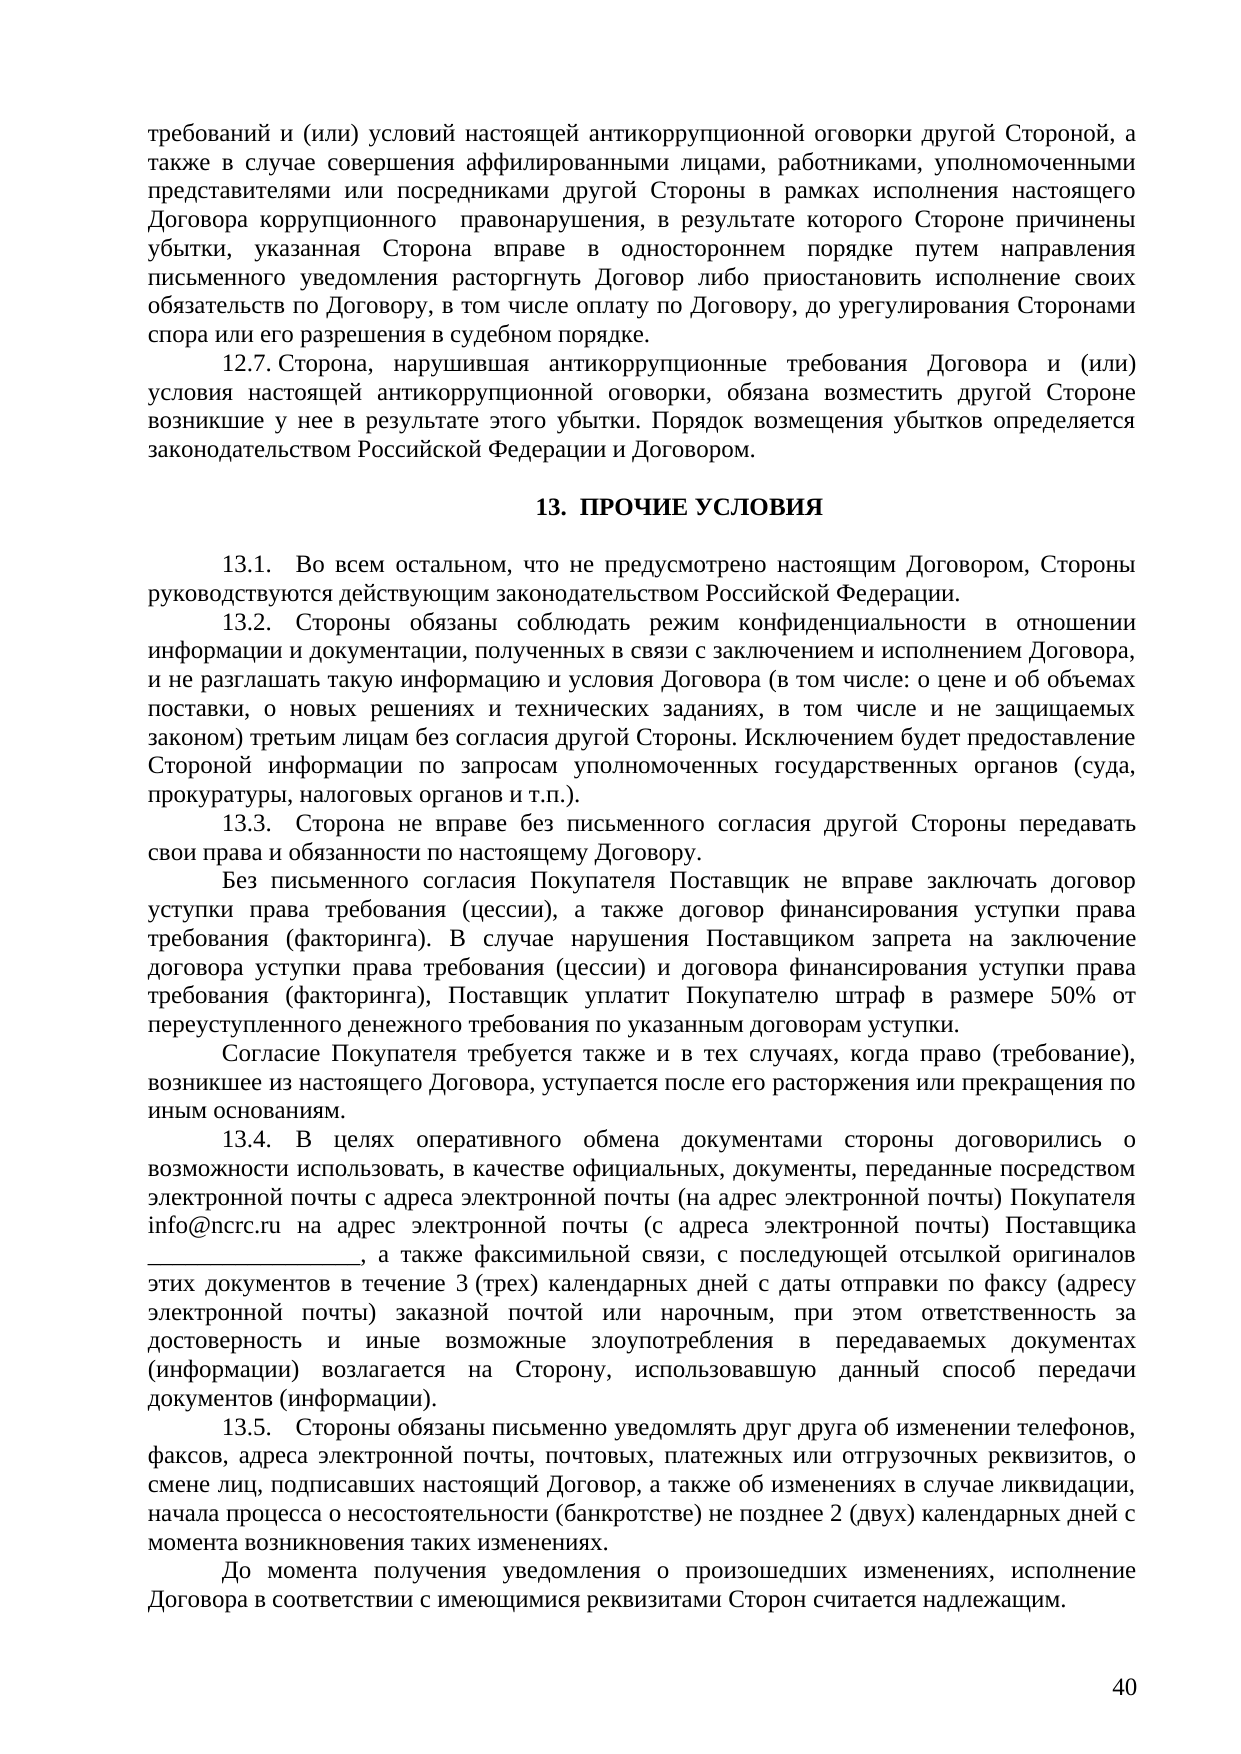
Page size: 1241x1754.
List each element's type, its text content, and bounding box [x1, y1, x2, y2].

list Стороны обязаны письменно уведомлять друг друга об изменении телефонов, факсов, адреса электронной почты, почтовых, платежных или отгрузочных реквизитов, о смене лиц, подписавших настоящий Договор, а также об изменениях в случае ликвидации, начала процесса о несостоятельности (банкротстве) не позднее 2 (двух) календарных дней с момента возникновения таких изменениях. [148, 1412, 1137, 1556]
list Сторона не вправе без письменного согласия другой Стороны передавать свои права и обязанности по настоящему Договору. [148, 808, 1137, 866]
list В целях оперативного обмена документами стороны договорились о возможности использовать, в качестве официальных, документы, переданные посредством электронной почты с адреса электронной почты (на адрес электронной почты) Покупателя info@ncrc.ru на адрес электронной почты (с адреса электронной почты) Поставщика _________________, а также факсимильной связи, с последующей отсылкой оригиналов этих документов в течение 3 (трех) календарных дней с даты отправки по факсу (адресу электронной почты) заказной почтой или нарочным, при этом ответственность за достоверность и иные возможные злоупотребления в передаваемых документах (информации) возлагается на Сторону, использовавшую данный способ передачи документов (информации). [148, 1124, 1137, 1412]
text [148, 118, 1137, 348]
list ПРОЧИЕ УСЛОВИЯ [148, 492, 1137, 521]
list Стороны обязаны соблюдать режим конфиденциальности в отношении информации и документации, полученных в связи с заключением и исполнением Договора, и не разглашать такую информацию и условия Договора (в том числе: о цене и об объемах поставки, о новых решениях и технических заданиях, в том числе и не защищаемых законом) третьим лицам без согласия другой Стороны. Исключением будет предоставление Стороной информации по запросам уполномоченных государственных органов (суда, прокуратуры, налоговых органов и т.п.). [148, 607, 1137, 808]
text Согласие Покупателя требуется также и в тех случаях, когда право (требование), возникшее из настоящего Договора, уступается после его расторжения или прекращения по иным основаниям. [148, 1038, 1137, 1124]
text Без письменного согласия Покупателя Поставщик не вправе заключать договор уступки права требования (цессии), а также договор финансирования уступки права требования (факторинга). В случае нарушения Поставщиком запрета на заключение договора уступки права требования (цессии) и договора финансирования уступки права требования (факторинга), Поставщик уплатит Покупателю штраф в размере 50% от переуступленного денежного требования по указанным договорам уступки. [148, 866, 1137, 1038]
text 12.7. Сторона, нарушившая антикоррупционные требования Договора и (или) условия настоящей антикоррупционной оговорки, обязана возместить другой Стороне возникшие у нее в результате этого убытки. Порядок возмещения убытков определяется законодательством Российской Федерации и Договором. [148, 348, 1137, 463]
text До момента получения уведомления о произошедших изменениях, исполнение Договора в соответствии с имеющимися реквизитами Сторон считается надлежащим. [148, 1556, 1137, 1613]
list Во всем остальном, что не предусмотрено настоящим Договором, Стороны руководствуются действующим законодательством Российской Федерации. [148, 549, 1137, 607]
